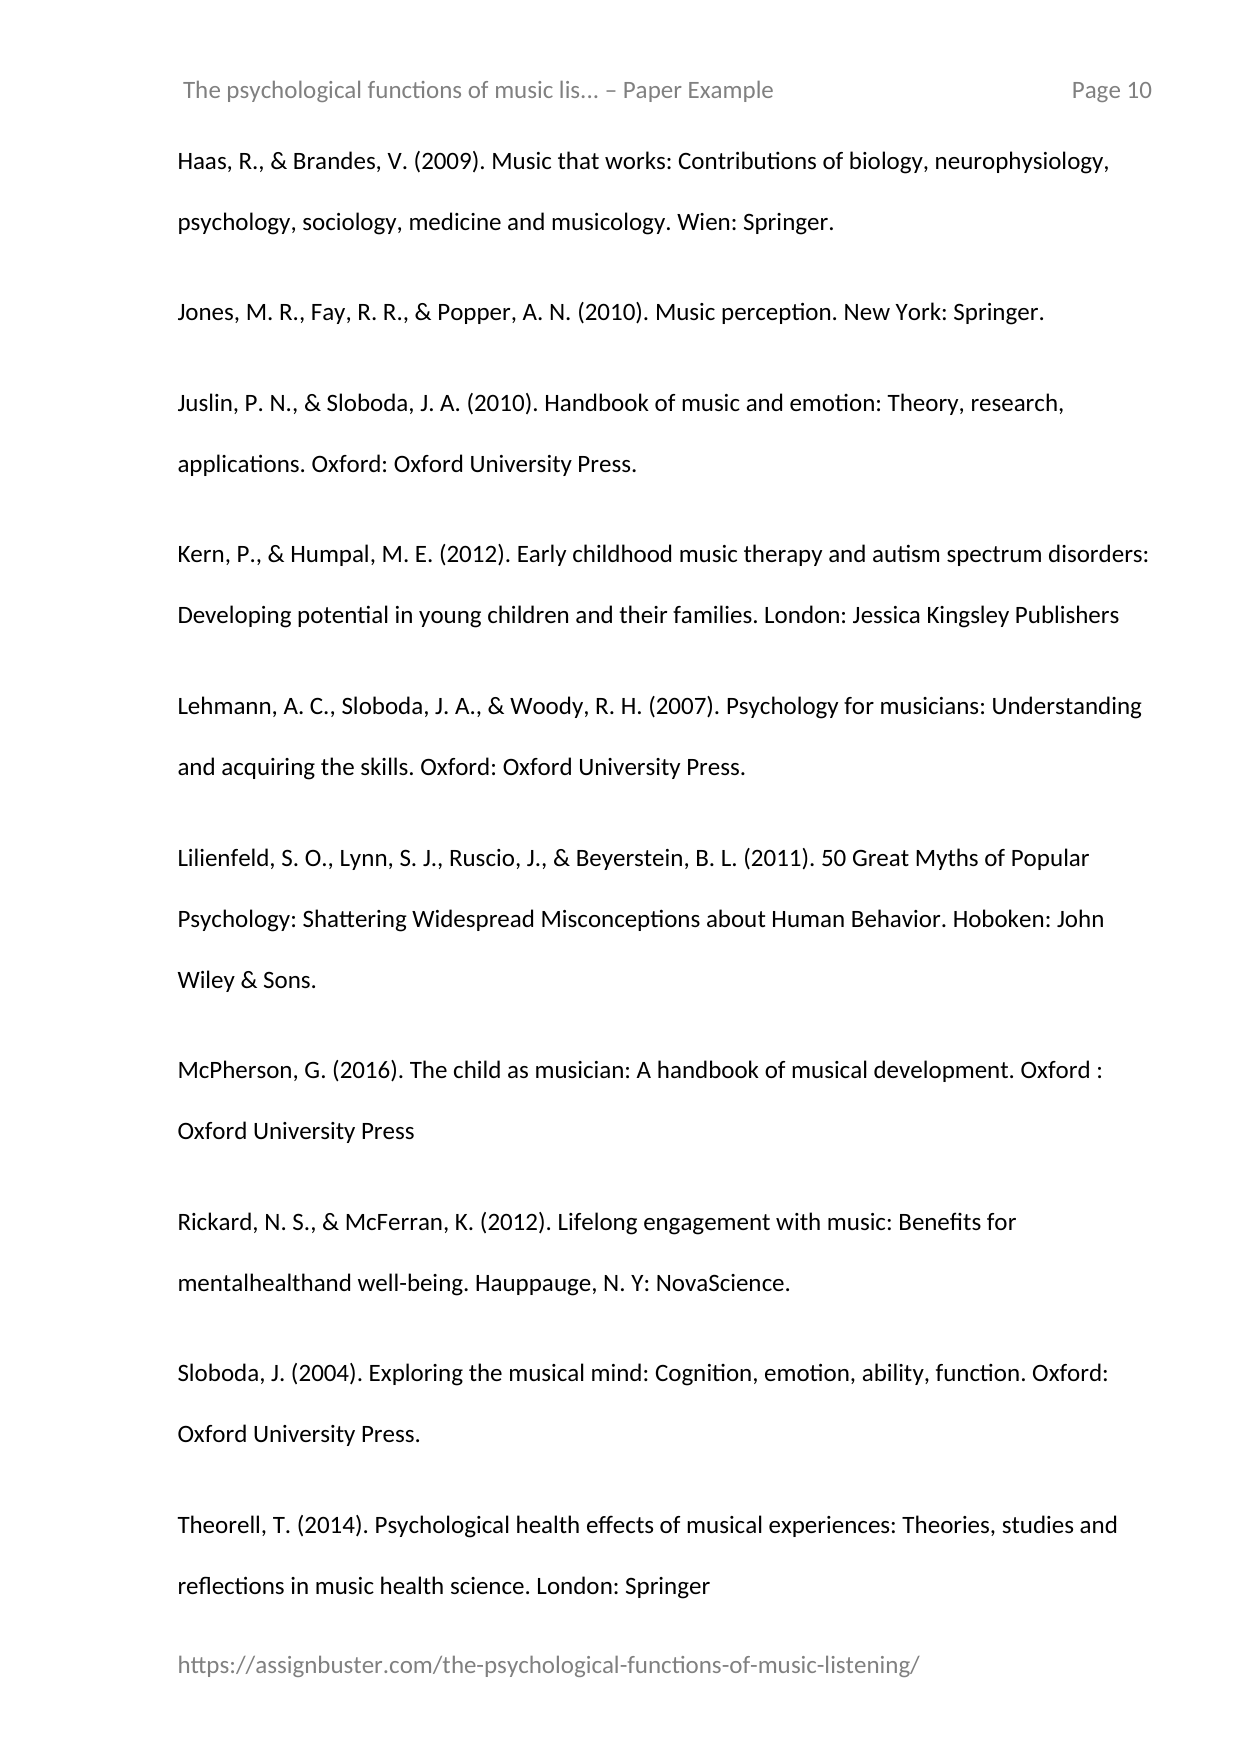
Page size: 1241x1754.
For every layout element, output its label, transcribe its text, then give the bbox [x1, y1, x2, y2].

text McPherson, G. (2016). The child as musician: A handbook of musical development. Oxford : Oxford University Press [177, 1054, 1152, 1146]
text Jones, M. R., Fay, R. R., & Popper, A. N. (2010). Music perception. New York: Springer. [177, 297, 1152, 327]
text Lehmann, A. C., Sloboda, J. A., & Woody, R. H. (2007). Psychology for musicians: Understanding and acquiring the skills. Oxford: Oxford University Press. [177, 690, 1152, 782]
text Lilienfeld, S. O., Lynn, S. J., Ruscio, J., & Beyerstein, B. L. (2011). 50 Great Myths of Popular Psychology: Shattering Widespread Misconceptions about Human Behavior. Hoboken: John Wiley & Sons. [177, 842, 1152, 994]
text Sloboda, J. (2004). Exploring the musical mind: Cognition, emotion, ability, function. Oxford: Oxford University Press. [177, 1357, 1152, 1449]
text Rickard, N. S., & McFerran, K. (2012). Lifelong engagement with music: Benefits for mentalhealthand well-being. Hauppauge, N. Y: NovaScience. [177, 1206, 1152, 1297]
text Theorell, T. (2014). Psychological health effects of musical experiences: Theories, studies and reflections in music health science. London: Springer [177, 1509, 1152, 1601]
text Haas, R., & Brandes, V. (2009). Music that works: Contributions of biology, neurophysiology, psychology, sociology, medicine and musicology. Wien: Springer. [177, 145, 1152, 237]
text Juslin, P. N., & Sloboda, J. A. (2010). Handbook of music and emotion: Theory, research, applications. Oxford: Oxford University Press. [177, 387, 1152, 479]
text Kern, P., & Humpal, M. E. (2012). Early childhood music therapy and autism spectrum disorders: Developing potential in young children and their families. London: Jessica Kingsley Publishers [177, 539, 1152, 630]
